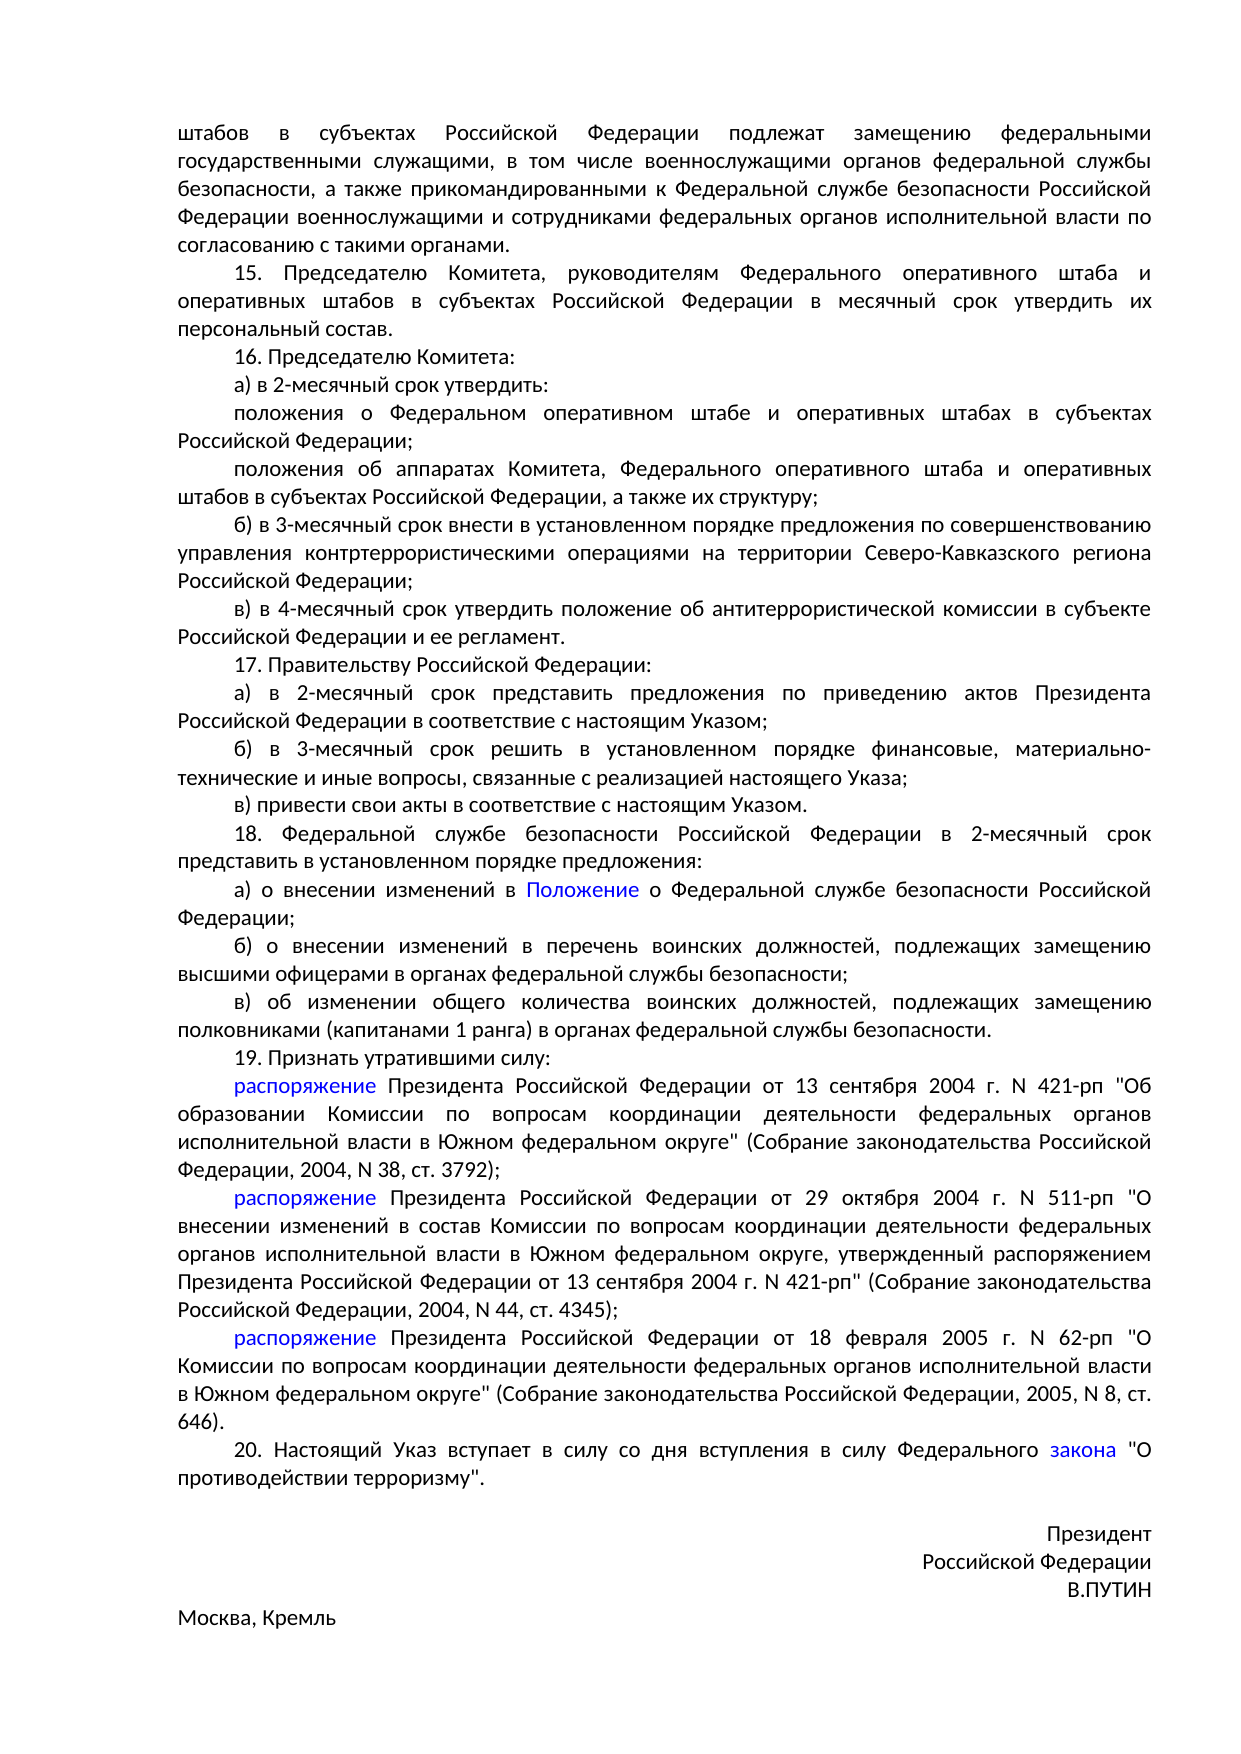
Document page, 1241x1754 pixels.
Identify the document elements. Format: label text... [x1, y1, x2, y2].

text Президент [177, 1519, 1152, 1547]
text распоряжение Президента Российской Федерации от 18 февраля 2005 г. N 62-рп "О Комиссии по вопросам координации деятельности федеральных органов исполнительной власти в Южном федеральном округе" (Собрание законодательства Российской Федерации, 2005, N 8, ст. 646). [177, 1323, 1152, 1435]
text В.ПУТИН [177, 1575, 1152, 1603]
text Москва, Кремль [177, 1603, 1152, 1631]
text б) в 3-месячный срок внести в установленном порядке предложения по совершенствованию управления контртеррористическими операциями на территории Северо-Кавказского региона Российской Федерации; [177, 510, 1152, 594]
text 20. Настоящий Указ вступает в силу со дня вступления в силу Федерального закона "О противодействии терроризму". [177, 1435, 1152, 1491]
text Российской Федерации [177, 1547, 1152, 1575]
text положения об аппаратах Комитета, Федерального оперативного штаба и оперативных штабов в субъектах Российской Федерации, а также их структуру; [177, 454, 1152, 510]
text б) о внесении изменений в перечень воинских должностей, подлежащих замещению высшими офицерами в органах федеральной службы безопасности; [177, 931, 1152, 987]
text б) в 3-месячный срок решить в установленном порядке финансовые, материально-технические и иные вопросы, связанные с реализацией настоящего Указа; [177, 734, 1152, 791]
text 18. Федеральной службе безопасности Российской Федерации в 2-месячный срок представить в установленном порядке предложения: [177, 819, 1152, 875]
text 16. Председателю Комитета: [177, 342, 1152, 370]
text а) в 2-месячный срок представить предложения по приведению актов Президента Российской Федерации в соответствие с настоящим Указом; [177, 678, 1152, 734]
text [177, 118, 1152, 258]
text а) о внесении изменений в Положение о Федеральной службе безопасности Российской Федерации; [177, 875, 1152, 931]
text 17. Правительству Российской Федерации: [177, 651, 1152, 678]
text распоряжение Президента Российской Федерации от 13 сентября 2004 г. N 421-рп "Об образовании Комиссии по вопросам координации деятельности федеральных органов исполнительной власти в Южном федеральном округе" (Собрание законодательства Российской Федерации, 2004, N 38, ст. 3792); [177, 1071, 1152, 1183]
text распоряжение Президента Российской Федерации от 29 октября 2004 г. N 511-рп "О внесении изменений в состав Комиссии по вопросам координации деятельности федеральных органов исполнительной власти в Южном федеральном округе, утвержденный распоряжением Президента Российской Федерации от 13 сентября 2004 г. N 421-рп" (Собрание законодательства Российской Федерации, 2004, N 44, ст. 4345); [177, 1183, 1152, 1323]
text в) в 4-месячный срок утвердить положение об антитеррористической комиссии в субъекте Российской Федерации и ее регламент. [177, 594, 1152, 651]
text в) привести свои акты в соответствие с настоящим Указом. [177, 791, 1152, 819]
text 19. Признать утратившими силу: [177, 1043, 1152, 1071]
text в) об изменении общего количества воинских должностей, подлежащих замещению полковниками (капитанами 1 ранга) в органах федеральной службы безопасности. [177, 987, 1152, 1043]
text положения о Федеральном оперативном штабе и оперативных штабах в субъектах Российской Федерации; [177, 398, 1152, 454]
text а) в 2-месячный срок утвердить: [177, 370, 1152, 398]
text 15. Председателю Комитета, руководителям Федерального оперативного штаба и оперативных штабов в субъектах Российской Федерации в месячный срок утвердить их персональный состав. [177, 258, 1152, 342]
